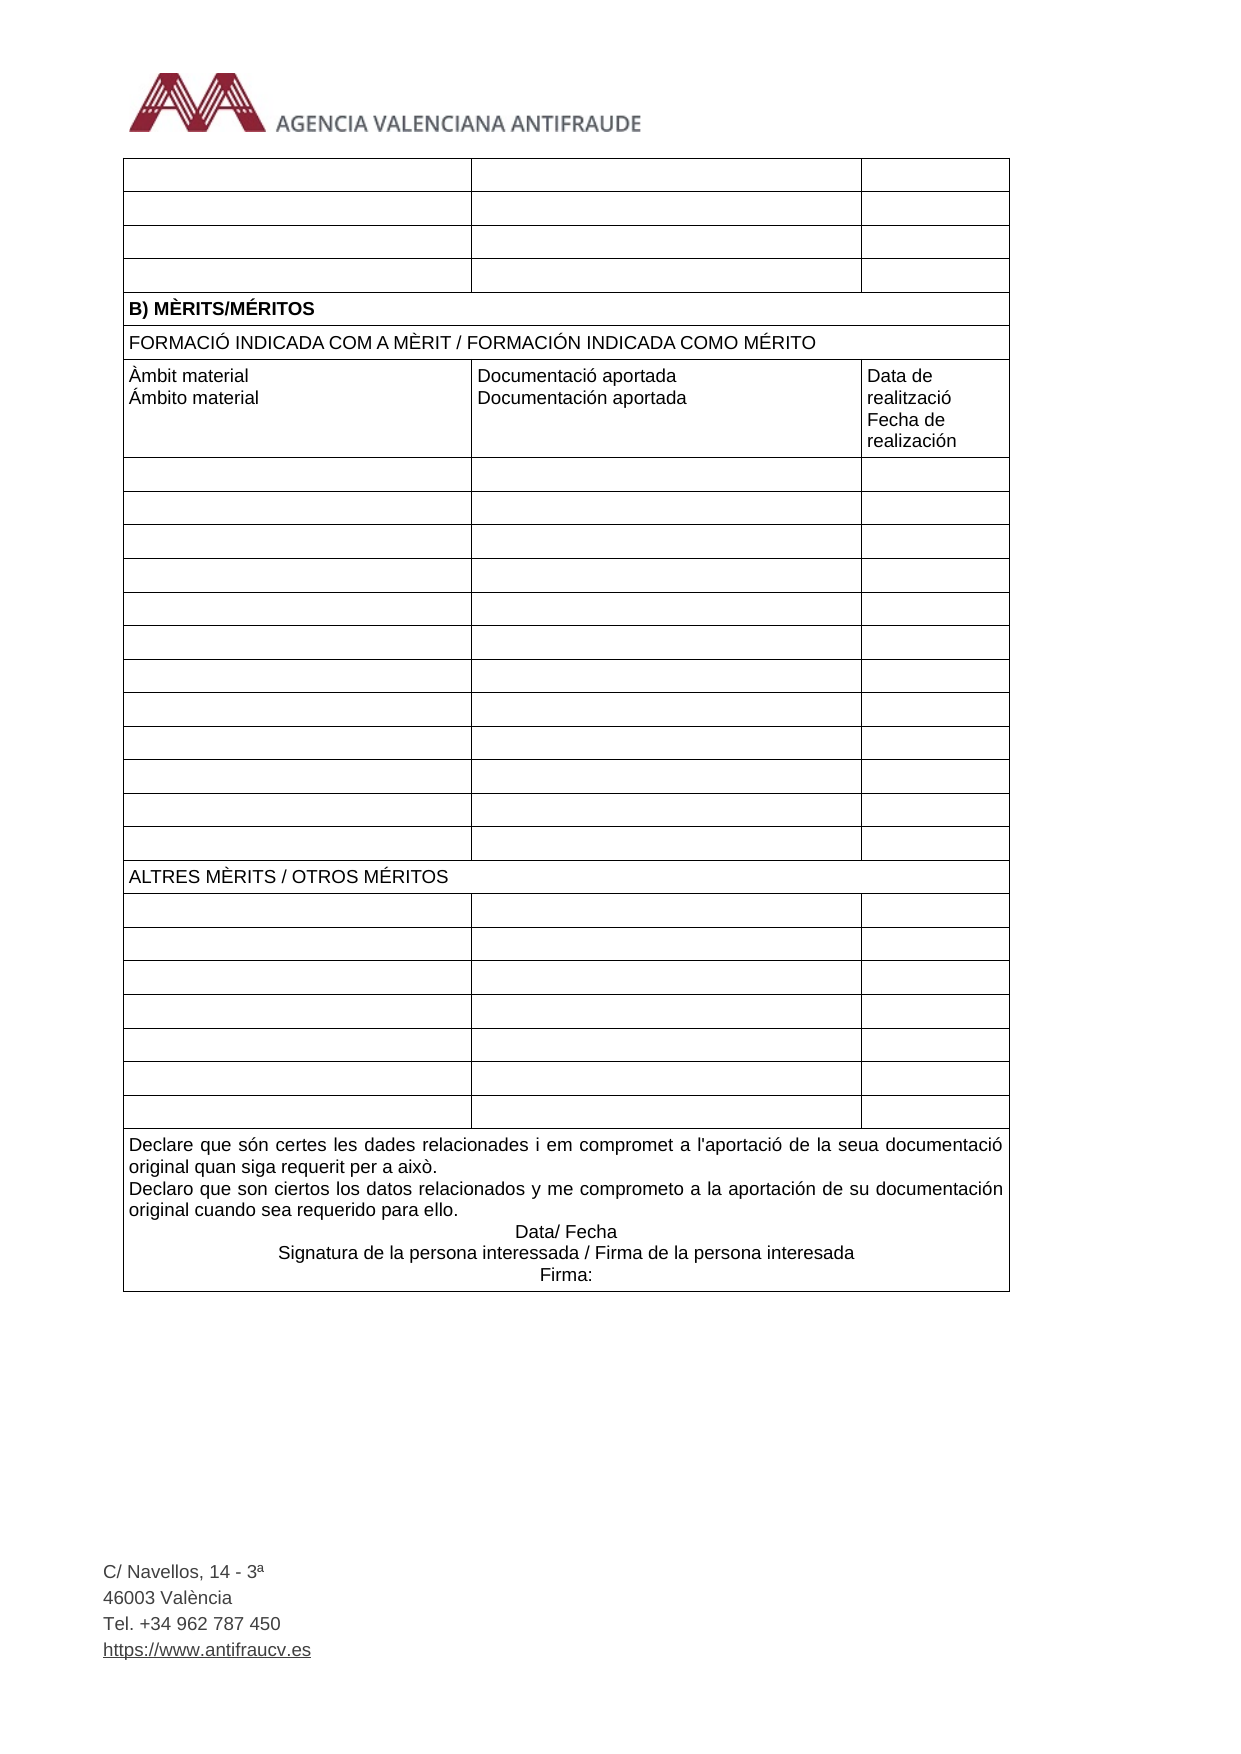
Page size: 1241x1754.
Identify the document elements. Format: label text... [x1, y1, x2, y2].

table_cell [862, 727, 1009, 759]
table_cell [472, 1062, 861, 1094]
table_cell [862, 159, 1009, 191]
table_cell [862, 593, 1009, 625]
table_cell [472, 995, 861, 1027]
table_cell [124, 159, 471, 191]
picture [129, 73, 641, 132]
table_cell [124, 458, 471, 491]
table_cell ALTRES MÈRITS / OTROS MÉRITOS [124, 861, 1009, 893]
table_cell [124, 626, 471, 658]
table_cell [472, 626, 861, 658]
table_cell [472, 525, 861, 558]
table_cell [124, 794, 471, 826]
table_cell [862, 827, 1009, 860]
table_cell [472, 159, 861, 191]
table_cell [862, 1062, 1009, 1094]
table_cell [124, 727, 471, 759]
table_cell [472, 226, 861, 258]
table_cell [472, 827, 861, 860]
table_cell Declare que són certes les dades relacionades i em compromet a l'aportació de la seua documentació original quan siga requerit per a això. Declaro que son ciertos los datos relacionados y me comprometo a la aportación de su documentación original cuando sea requerido para ello. Data/ Fecha Signatura de la persona interessada / Firma de la persona interesada Firma: [124, 1129, 1009, 1291]
table_cell [862, 894, 1009, 927]
table_cell [124, 593, 471, 625]
table_cell [472, 928, 861, 960]
table_cell [862, 1096, 1009, 1128]
table_cell [472, 458, 861, 491]
table_cell [124, 995, 471, 1027]
table_cell [124, 1096, 471, 1128]
table_cell B) MÈRITS/MÉRITOS [124, 293, 1009, 325]
table_cell [124, 961, 471, 994]
table_cell [862, 226, 1009, 258]
table_cell [472, 693, 861, 726]
table_cell Àmbit material Ámbito material [124, 360, 471, 457]
table_cell [862, 525, 1009, 558]
table_cell [124, 525, 471, 558]
table_cell [862, 559, 1009, 591]
table_cell [862, 995, 1009, 1027]
table_cell [472, 492, 861, 524]
table_cell [472, 259, 861, 292]
table_cell [472, 593, 861, 625]
table_cell FORMACIÓ INDICADA COM A MÈRIT / FORMACIÓN INDICADA COMO MÉRITO [124, 326, 1009, 359]
table_cell [862, 458, 1009, 491]
table_cell [124, 894, 471, 927]
table_cell [862, 192, 1009, 225]
table_cell [862, 492, 1009, 524]
table_cell [862, 961, 1009, 994]
table_cell Documentació aportada Documentación aportada [472, 360, 861, 457]
table_cell [472, 760, 861, 793]
table_cell [124, 192, 471, 225]
table_cell [472, 192, 861, 225]
table_cell [472, 1096, 861, 1128]
table_cell [124, 226, 471, 258]
table_cell [124, 559, 471, 591]
table_cell [862, 1029, 1009, 1061]
table_cell [472, 660, 861, 692]
table_cell [124, 1029, 471, 1061]
table_cell [472, 1029, 861, 1061]
table_cell Data de realització Fecha de realización [862, 360, 1009, 457]
table_cell [862, 660, 1009, 692]
table_cell [472, 961, 861, 994]
table_cell [862, 794, 1009, 826]
table_cell [862, 626, 1009, 658]
table_cell [862, 259, 1009, 292]
table_cell [124, 660, 471, 692]
table_cell [124, 928, 471, 960]
table_cell [472, 794, 861, 826]
table_cell [124, 1062, 471, 1094]
table_cell [472, 894, 861, 927]
table_cell [472, 727, 861, 759]
table_cell [124, 760, 471, 793]
table_cell [862, 693, 1009, 726]
table_cell [124, 827, 471, 860]
table_cell [472, 559, 861, 591]
table_cell [124, 492, 471, 524]
table_cell [862, 928, 1009, 960]
table_cell [124, 693, 471, 726]
table_cell [124, 259, 471, 292]
table_cell [862, 760, 1009, 793]
